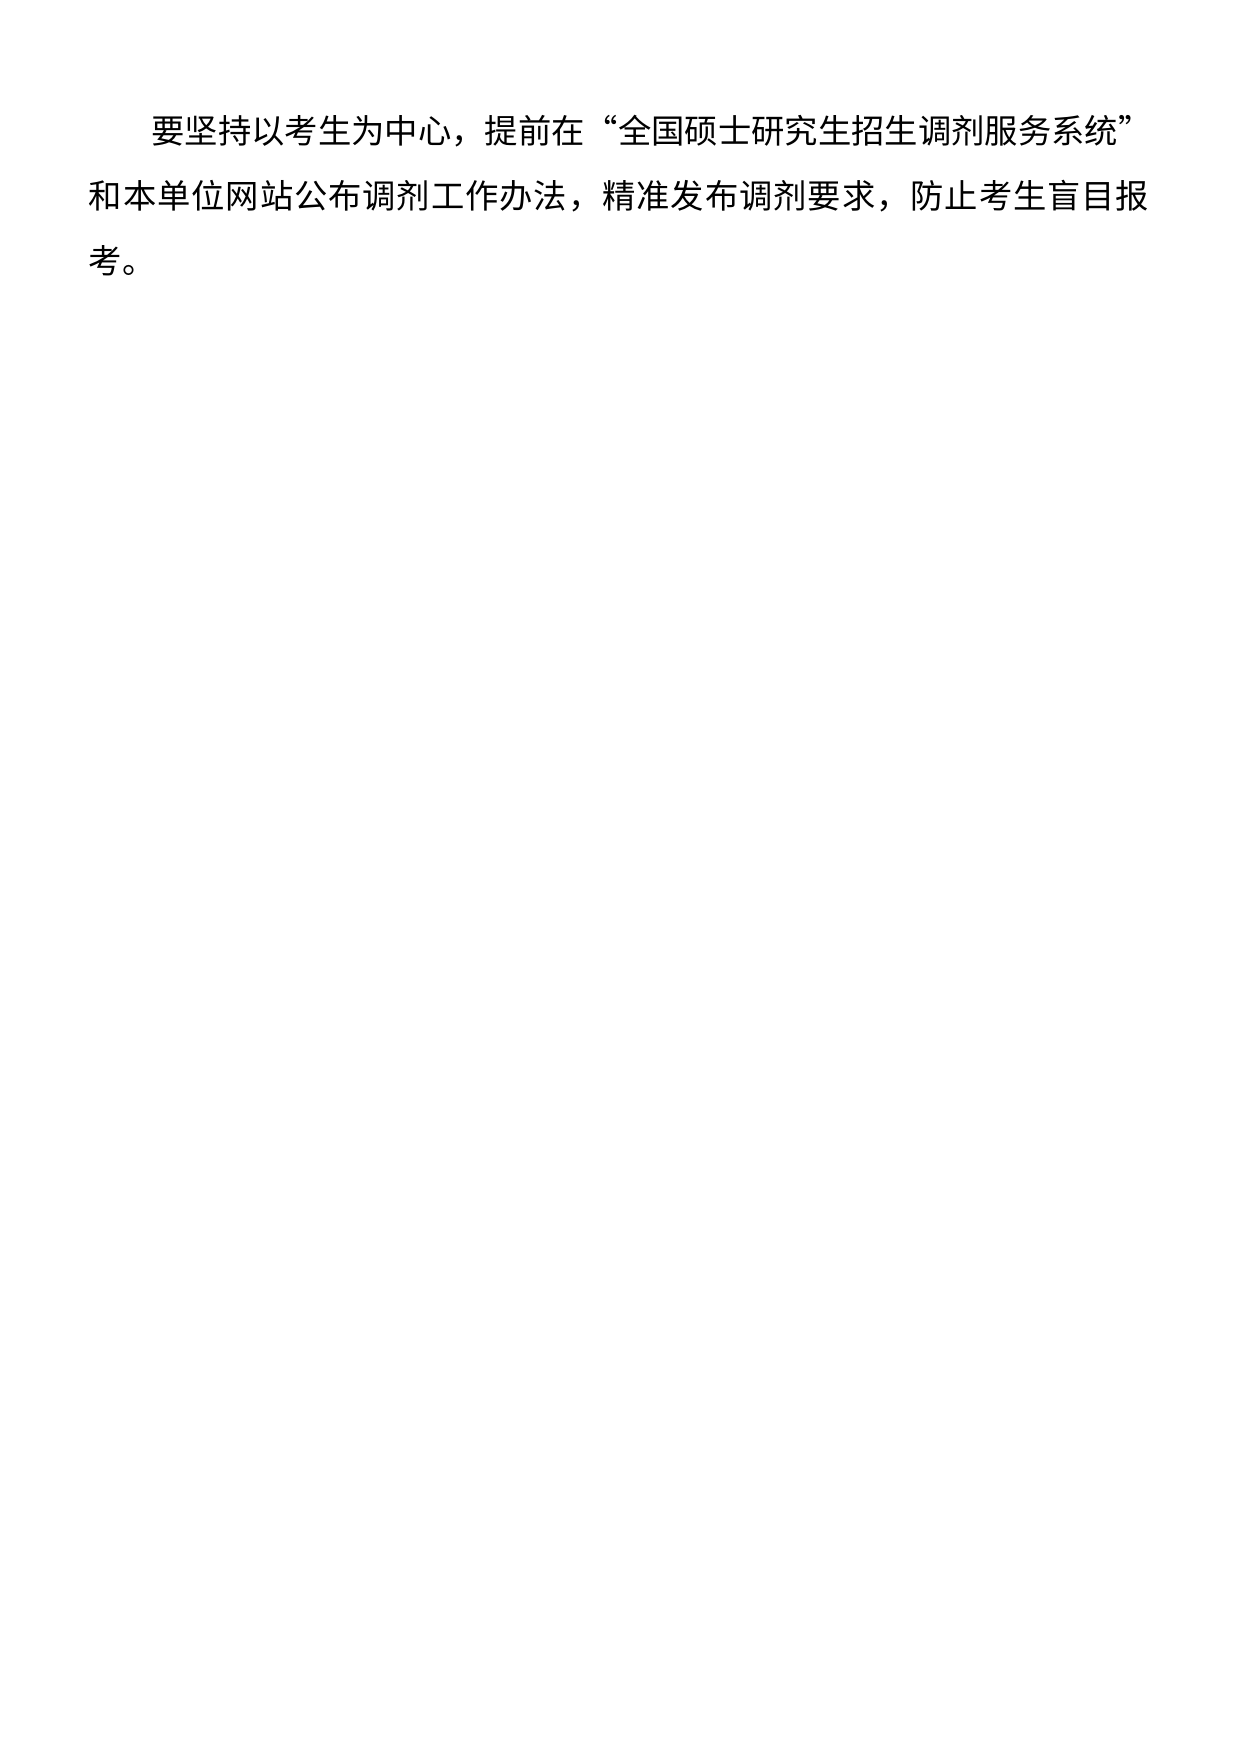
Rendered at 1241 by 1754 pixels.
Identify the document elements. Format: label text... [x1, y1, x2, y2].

text 要坚持以考生为中心，提前在“全国硕士研究生招生调剂服务系统”和本单位网站公布调剂工作办法，精准发布调剂要求，防止考生盲目报考。 [89, 97, 1152, 292]
